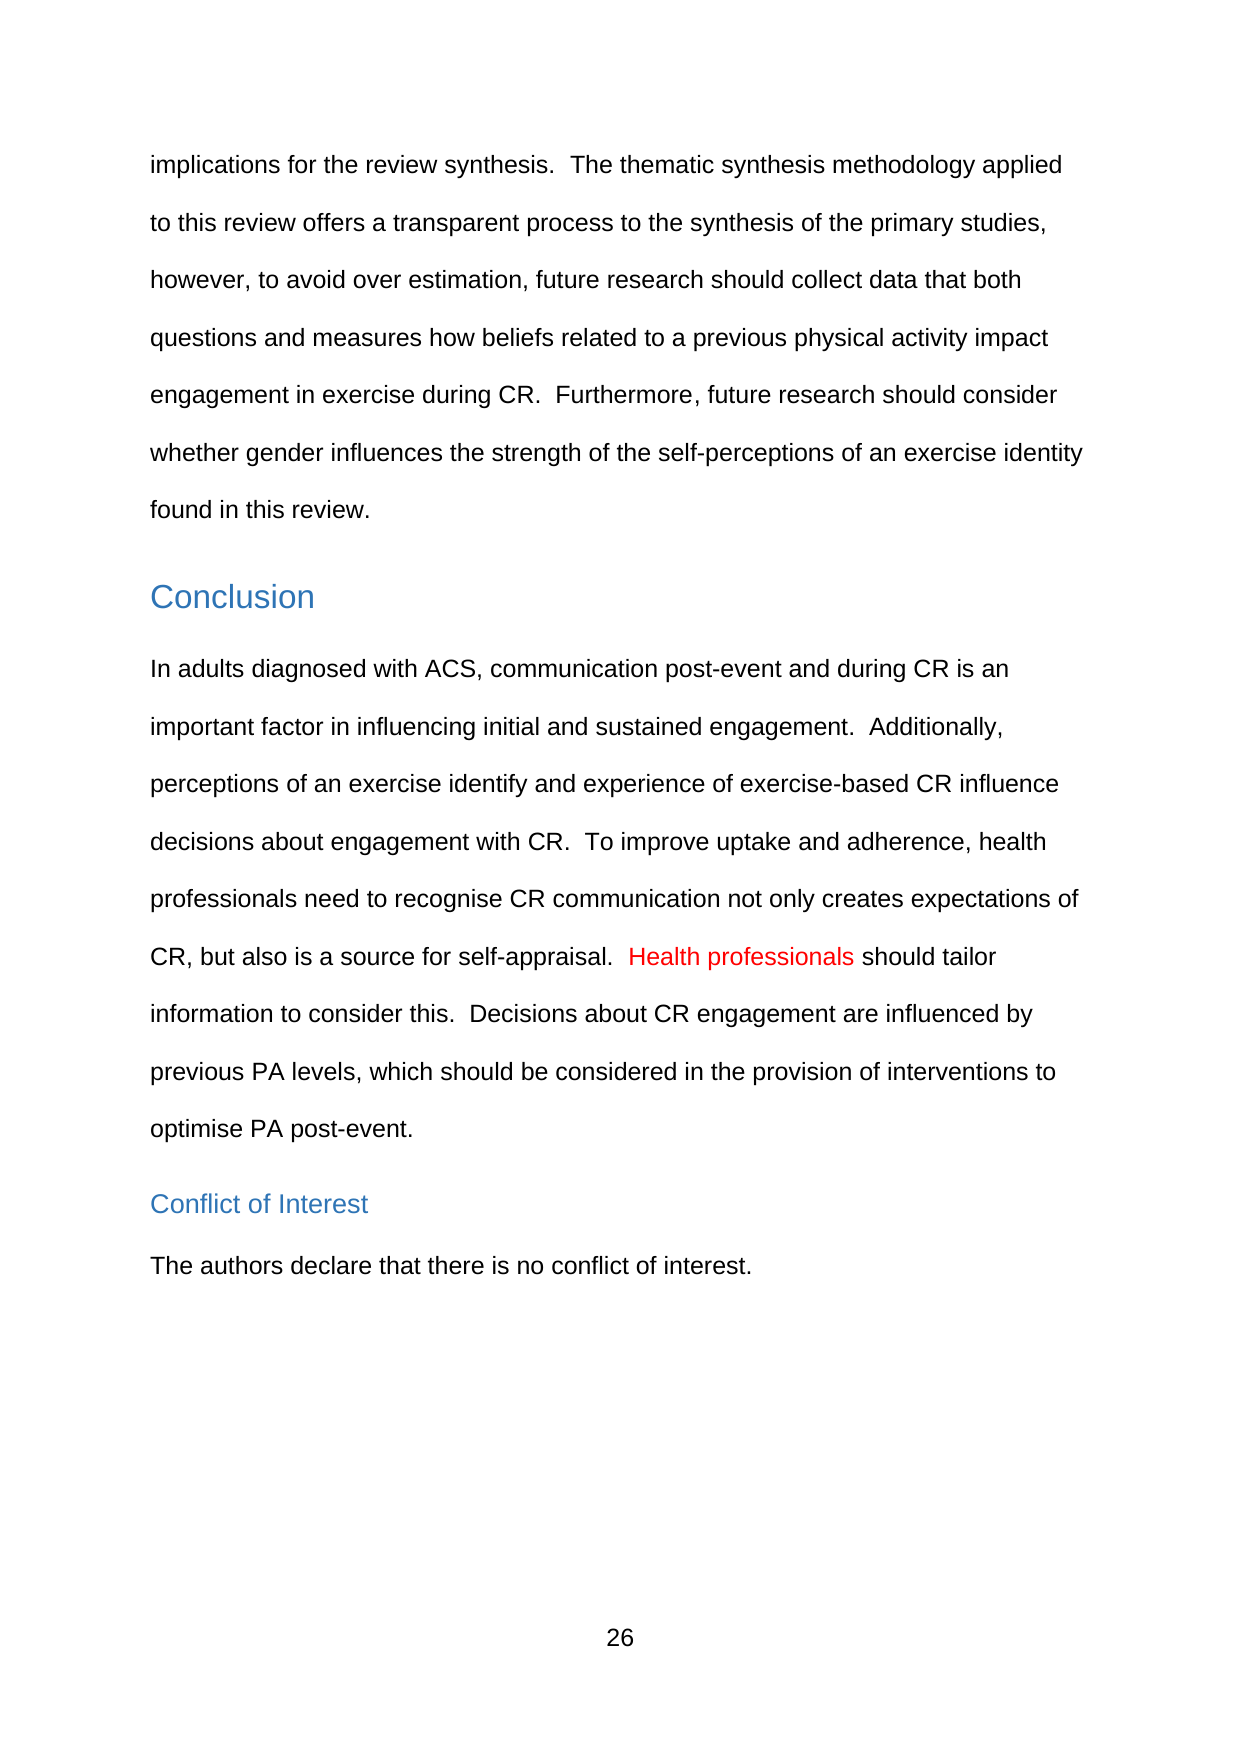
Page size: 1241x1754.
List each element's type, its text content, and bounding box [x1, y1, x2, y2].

subtitle Conflict of Interest [150, 1188, 1090, 1220]
subtitle Conclusion [150, 577, 1090, 616]
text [150, 150, 1090, 524]
text The authors declare that there is no conflict of interest. [150, 1251, 1090, 1280]
text In adults diagnosed with ACS, communication post-event and during CR is an important factor in influencing initial and sustained engagement. Additionally, perceptions of an exercise identify and experience of exercise-based CR influence decisions about engagement with CR. To improve uptake and adherence, health professionals need to recognise CR communication not only creates expectations of CR, but also is a source for self-appraisal. Health professionals should tailor information to consider this. Decisions about CR engagement are influenced by previous PA levels, which should be considered in the provision of interventions to optimise PA post-event. [150, 654, 1090, 1143]
